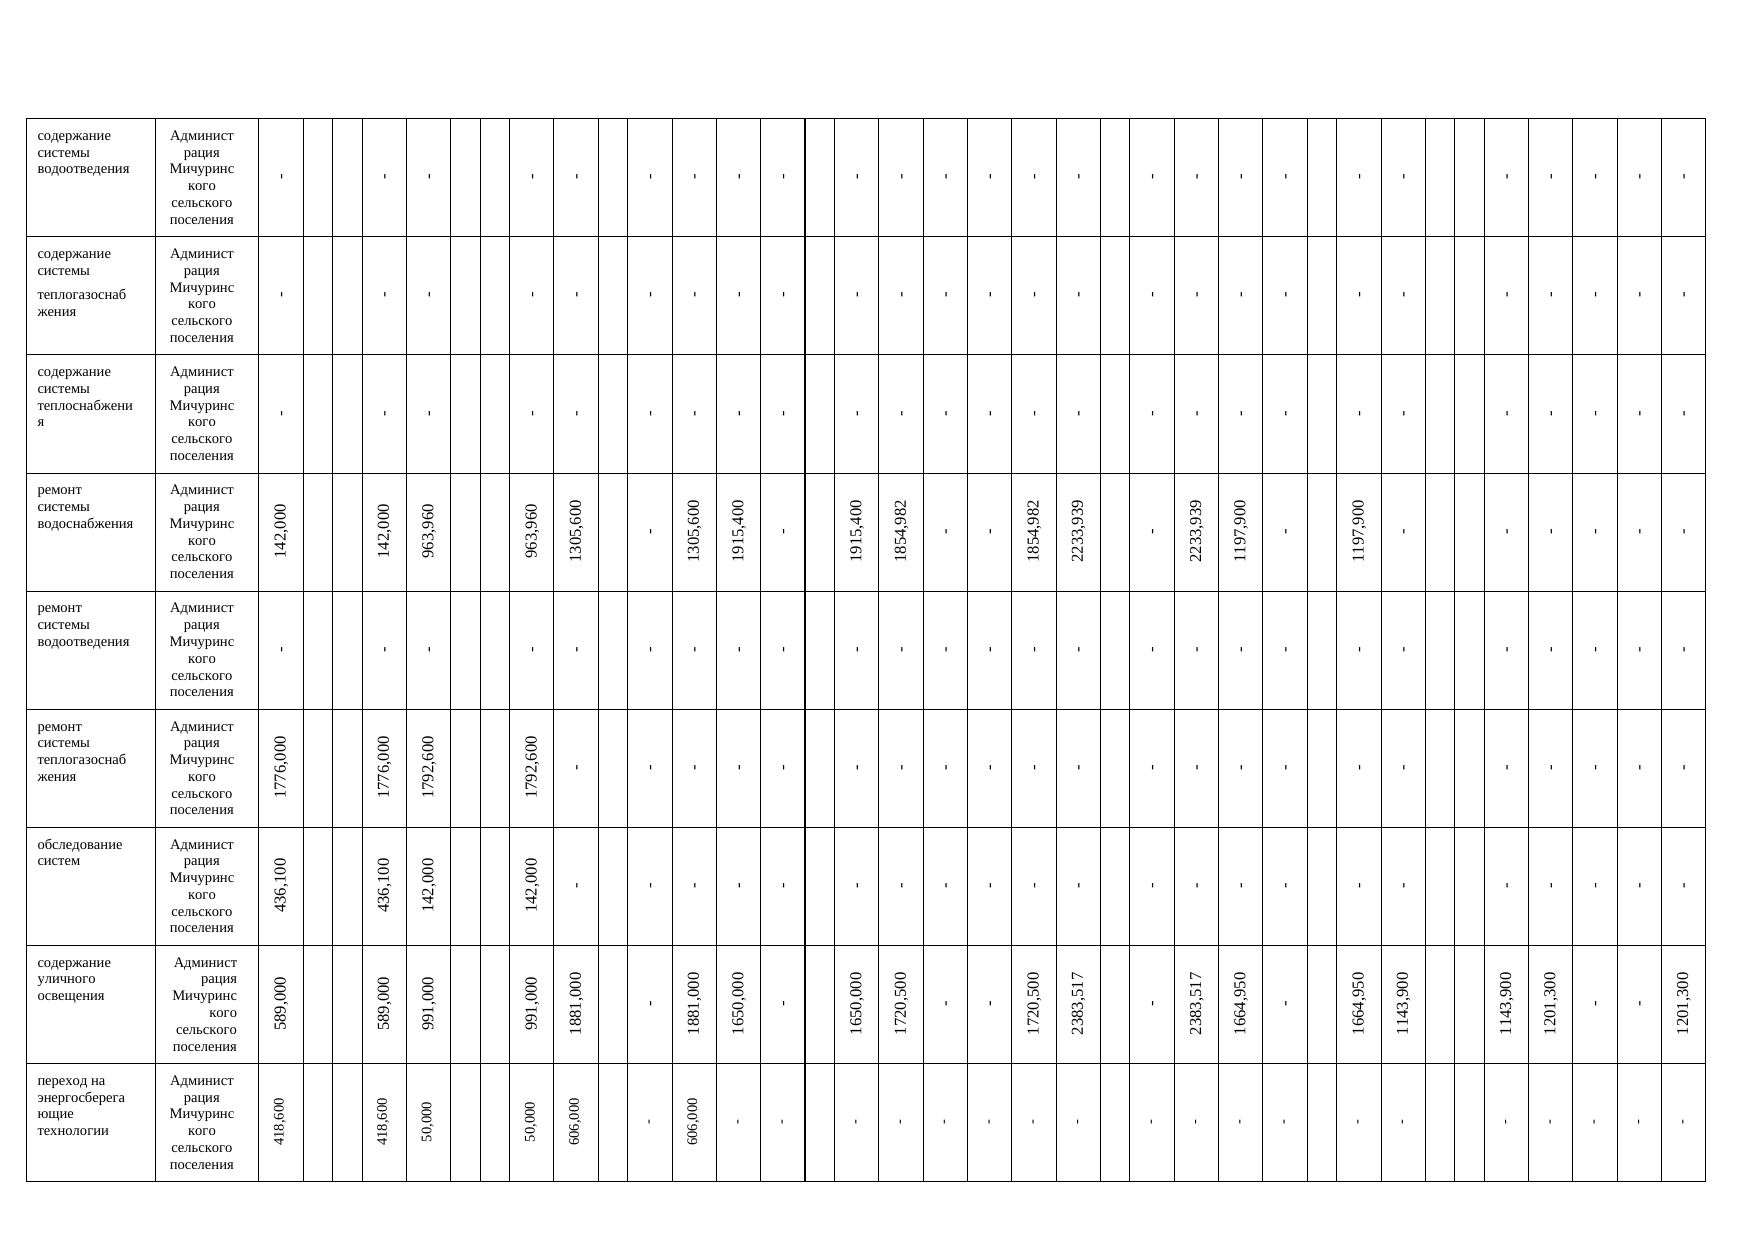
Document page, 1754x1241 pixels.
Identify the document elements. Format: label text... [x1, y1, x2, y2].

table_cell 1854,982 [1012, 474, 1056, 591]
table_cell - [407, 119, 450, 236]
table_cell - [1337, 592, 1381, 709]
table_cell - [628, 710, 672, 827]
table_cell - [717, 710, 760, 827]
table_cell 1143,900 [1382, 946, 1425, 1063]
table_cell - [451, 946, 480, 1063]
table_cell - [1012, 355, 1056, 472]
table_cell - [1012, 710, 1056, 827]
table_cell - [1308, 592, 1336, 709]
table_cell содержание системы теплоснабжения [27, 355, 155, 472]
table_cell 991,000 [510, 946, 553, 1063]
table_cell - [1662, 237, 1705, 354]
table_cell 1854,982 [879, 474, 923, 591]
table_cell - [717, 237, 760, 354]
table_cell - [333, 237, 362, 354]
table_cell - [1455, 237, 1484, 354]
table_cell - [835, 119, 878, 236]
table_cell - [1485, 474, 1528, 591]
table_cell - [1662, 710, 1705, 827]
table_cell - [451, 592, 480, 709]
table_cell - [1337, 1064, 1381, 1181]
table_cell - [806, 946, 834, 1063]
table_cell - [1382, 474, 1425, 591]
table_cell - [1101, 946, 1129, 1063]
table_cell 963,960 [510, 474, 553, 591]
table_cell - [924, 1064, 967, 1181]
table_cell - [835, 828, 878, 945]
table_cell - [1573, 119, 1617, 236]
table_cell 50,000 2330,0 [407, 1064, 450, 1181]
table_cell 1664,950 [1219, 946, 1262, 1063]
table_cell - [968, 710, 1011, 827]
table_cell - [1337, 710, 1381, 827]
table_cell 50,000 2330,0 [510, 1064, 553, 1181]
table_cell - [1426, 828, 1454, 945]
table_cell - [1308, 710, 1336, 827]
table_cell - [1618, 474, 1661, 591]
table_cell - [259, 237, 303, 354]
table_cell - [1219, 1064, 1262, 1181]
table_cell - [333, 474, 362, 591]
table_cell - [1382, 592, 1425, 709]
table_cell - [1382, 710, 1425, 827]
table_cell - [554, 592, 598, 709]
table_cell - [1263, 828, 1307, 945]
table_cell - [806, 1064, 834, 1181]
table_cell - [554, 710, 598, 827]
table_cell - [1455, 1064, 1484, 1181]
table_cell - [1263, 710, 1307, 827]
table_cell ремонт системы теплогазоснабжения [27, 710, 155, 827]
table_cell - [1175, 119, 1218, 236]
table_cell - [1012, 1064, 1056, 1181]
table_cell - [304, 710, 332, 827]
table_cell - [673, 710, 716, 827]
table_cell - [1426, 1064, 1454, 1181]
table_cell - [673, 237, 716, 354]
table_cell 1650,000 [835, 946, 878, 1063]
table_cell - [510, 355, 553, 472]
table_cell - [1618, 1064, 1661, 1181]
table_cell - [1426, 355, 1454, 472]
table_cell - [304, 946, 332, 1063]
table_cell - [333, 710, 362, 827]
table_cell - [451, 237, 480, 354]
table_cell 1720,500 [879, 946, 923, 1063]
table_cell - [1130, 355, 1174, 472]
table_cell - [1382, 119, 1425, 236]
table_cell - [761, 592, 804, 709]
table_cell - [879, 710, 923, 827]
table_cell - [806, 237, 834, 354]
table_cell - [968, 355, 1011, 472]
table_cell ремонт системы водоотведения [27, 592, 155, 709]
table_cell - [924, 355, 967, 472]
table_cell - [761, 119, 804, 236]
table_cell - [761, 1064, 804, 1181]
table_cell - [599, 828, 627, 945]
table_cell - [924, 237, 967, 354]
table_cell - [1618, 592, 1661, 709]
table_cell - [481, 474, 509, 591]
table_cell - [628, 946, 672, 1063]
table_cell - [1263, 946, 1307, 1063]
table_cell - [717, 355, 760, 472]
table_cell - [835, 355, 878, 472]
table_cell - [1382, 355, 1425, 472]
table_cell - [481, 710, 509, 827]
table_cell - [1529, 237, 1572, 354]
table_cell - [1485, 710, 1528, 827]
table_cell - [304, 592, 332, 709]
table_cell - [1101, 119, 1129, 236]
table_cell - [628, 474, 672, 591]
table_cell - [806, 474, 834, 591]
table_cell - [481, 237, 509, 354]
table_cell - [1573, 1064, 1617, 1181]
table_cell - - [761, 710, 804, 827]
table_cell - - [835, 1064, 878, 1181]
table_cell - [806, 710, 834, 827]
table_cell 418,600 720,0 [259, 1064, 303, 1181]
table_cell - [1485, 355, 1528, 472]
table_cell - [806, 119, 834, 236]
table_cell - [879, 592, 923, 709]
table_cell - [1573, 710, 1617, 827]
table_cell - [407, 237, 450, 354]
table_cell - [1573, 474, 1617, 591]
table_cell - [1057, 237, 1100, 354]
table_cell - [717, 1064, 760, 1181]
table_cell - [1219, 710, 1262, 827]
table_cell - [1308, 946, 1336, 1063]
table_cell - [761, 946, 804, 1063]
table_cell - [1130, 119, 1174, 236]
table_cell 1720,500 [1012, 946, 1056, 1063]
table_cell 142,000 [407, 828, 450, 945]
table_cell - [717, 828, 760, 945]
table_cell - [1485, 592, 1528, 709]
table_cell - [1101, 828, 1129, 945]
table_cell - [510, 592, 553, 709]
table_cell 1305,600 [554, 474, 598, 591]
table_cell - [806, 355, 834, 472]
table_cell - [1130, 592, 1174, 709]
table_cell - [363, 119, 406, 236]
table_cell - [1012, 592, 1056, 709]
table_cell 1915,400 [835, 474, 878, 591]
table_cell - [1426, 474, 1454, 591]
table_cell - [1455, 592, 1484, 709]
table_cell - [924, 710, 967, 827]
table_cell 1915,400 [717, 474, 760, 591]
table_cell - [1455, 474, 1484, 591]
table_cell - [451, 1064, 480, 1181]
table_cell - [554, 355, 598, 472]
table_cell - [1426, 237, 1454, 354]
table_cell - [1012, 119, 1056, 236]
table_cell 1197,900 [1337, 474, 1381, 591]
table_cell - [1455, 710, 1484, 827]
table_cell - [451, 828, 480, 945]
table_cell - [835, 237, 878, 354]
table_cell 436,100 [363, 828, 406, 945]
table_cell - [968, 828, 1011, 945]
table_cell - [304, 119, 332, 236]
table_cell - [481, 828, 509, 945]
table_cell - [717, 592, 760, 709]
table_cell - [761, 828, 804, 945]
table_cell - [1529, 828, 1572, 945]
table_cell - [1618, 119, 1661, 236]
table_cell - [333, 946, 362, 1063]
table_cell - [1426, 592, 1454, 709]
table_cell - [1573, 592, 1617, 709]
table_cell - [761, 474, 804, 591]
table_cell - [1130, 710, 1174, 827]
table_cell - [1455, 119, 1484, 236]
table_cell 142,000 [363, 474, 406, 591]
table_cell - [1101, 710, 1129, 827]
table_cell - [1101, 592, 1129, 709]
table_cell - [1057, 710, 1100, 827]
table_cell - [1662, 1064, 1705, 1181]
table_cell - [673, 828, 716, 945]
table_cell - [599, 474, 627, 591]
table_cell - [1573, 828, 1617, 945]
table_cell - [333, 1064, 362, 1181]
table_cell - [1308, 119, 1336, 236]
table_cell - [1426, 710, 1454, 827]
table_cell 1881,000 [554, 946, 598, 1063]
table_cell - [599, 237, 627, 354]
table_cell - [1057, 355, 1100, 472]
table_cell 589,000 [363, 946, 406, 1063]
table_cell - [554, 828, 598, 945]
table_cell - [304, 1064, 332, 1181]
table_cell - [1455, 828, 1484, 945]
table_cell - [1101, 474, 1129, 591]
table_cell - [363, 592, 406, 709]
table_cell - [1130, 946, 1174, 1063]
table_cell - [363, 355, 406, 472]
table_cell - [628, 237, 672, 354]
table_cell 1776,000 [259, 710, 303, 827]
table_cell - - [879, 1064, 923, 1181]
table_cell 1201,300 [1662, 946, 1705, 1063]
table_cell 1664,950 [1337, 946, 1381, 1063]
table_cell - [1337, 119, 1381, 236]
table_cell - [510, 237, 553, 354]
table_cell Администрация Мичуринского сельского поселения [156, 946, 258, 1063]
table_cell - [1426, 119, 1454, 236]
table_cell 1776,000 [363, 710, 406, 827]
table_cell - [1130, 237, 1174, 354]
table_cell - [879, 355, 923, 472]
table_cell - [1130, 828, 1174, 945]
table_cell - [481, 946, 509, 1063]
table_cell - [481, 592, 509, 709]
table_cell - [1219, 355, 1262, 472]
table_cell - [1618, 946, 1661, 1063]
table_cell - [968, 592, 1011, 709]
table_cell - [628, 119, 672, 236]
table_cell 963,960 [407, 474, 450, 591]
table_cell - [673, 355, 716, 472]
table_cell - [879, 828, 923, 945]
table_cell - [1175, 237, 1218, 354]
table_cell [156, 1064, 258, 1181]
table_cell - [259, 592, 303, 709]
table_cell - [481, 1064, 509, 1181]
table_cell - [451, 710, 480, 827]
table_cell - [1263, 592, 1307, 709]
table_cell - [259, 119, 303, 236]
table_cell - [1662, 119, 1705, 236]
table_cell переход на энергосберегающие технологии [27, 1064, 155, 1181]
table_cell - [673, 592, 716, 709]
table_cell - [1662, 474, 1705, 591]
table_cell - [628, 1064, 672, 1181]
table_cell - [968, 474, 1011, 591]
table_cell - [1175, 828, 1218, 945]
table_cell - [1101, 1064, 1129, 1181]
table_cell содержание системы теплогазоснабжения [27, 237, 155, 354]
table_cell - [1485, 237, 1528, 354]
table_cell 1650,000 [717, 946, 760, 1063]
table_cell 2233,939 [1175, 474, 1218, 591]
table_cell - [554, 237, 598, 354]
table_cell 1881,000 [673, 946, 716, 1063]
table_cell - [1219, 592, 1262, 709]
table_cell - [924, 592, 967, 709]
table_cell Администрация Мичуринского сельского поселения [156, 355, 258, 472]
table_cell - [1057, 828, 1100, 945]
table_cell - [1529, 355, 1572, 472]
table_cell 606,000 [673, 1064, 716, 1181]
table_cell - [1662, 592, 1705, 709]
table_cell - [1382, 1064, 1425, 1181]
table_cell - [1529, 592, 1572, 709]
table_cell - [304, 355, 332, 472]
table_cell 589,000 [259, 946, 303, 1063]
table_cell - [628, 592, 672, 709]
table_cell 1792,600 [510, 710, 553, 827]
table_cell 2383,517 [1057, 946, 1100, 1063]
table_cell - [1175, 710, 1218, 827]
table_cell - [1573, 946, 1617, 1063]
table_cell - [259, 355, 303, 472]
table_cell 1792,600 [407, 710, 450, 827]
table_cell - [451, 119, 480, 236]
table_cell - [628, 828, 672, 945]
table_cell - [599, 119, 627, 236]
table_cell - [451, 474, 480, 591]
table_cell - [1219, 237, 1262, 354]
table_cell содержание уличного освещения [27, 946, 155, 1063]
table_cell 2233,939 [1057, 474, 1100, 591]
table_cell - [1529, 474, 1572, 591]
table_cell - [1308, 474, 1336, 591]
table_cell - [879, 237, 923, 354]
table_cell - [879, 119, 923, 236]
table_cell - [1337, 237, 1381, 354]
table_cell - [1529, 1064, 1572, 1181]
table_cell - [407, 592, 450, 709]
table_cell 991,000 [407, 946, 450, 1063]
table_cell - [1057, 592, 1100, 709]
table_cell - [761, 237, 804, 354]
table_cell - [1175, 1064, 1218, 1181]
table_cell - [1662, 355, 1705, 472]
table_cell 418,600 720,0 [363, 1064, 406, 1181]
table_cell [156, 119, 258, 236]
table_cell Администрация Мичуринского сельского поселения [156, 592, 258, 709]
table_cell - [363, 237, 406, 354]
table_cell - [1263, 355, 1307, 472]
table_cell Администрация Мичуринского сельского поселения [156, 710, 258, 827]
table_cell - [717, 119, 760, 236]
table_cell - [1618, 710, 1661, 827]
table_cell - [481, 355, 509, 472]
table_cell - [1263, 1064, 1307, 1181]
table_cell - [1382, 237, 1425, 354]
table_cell - [968, 946, 1011, 1063]
table_cell - [1455, 355, 1484, 472]
table_cell - [1573, 237, 1617, 354]
table_cell - [1130, 474, 1174, 591]
table_cell - [1337, 828, 1381, 945]
table_cell - [1308, 1064, 1336, 1181]
table_cell - [1618, 237, 1661, 354]
table_cell - [924, 946, 967, 1063]
table_cell - [835, 710, 878, 827]
table_cell - [1101, 355, 1129, 472]
table_cell - [1618, 828, 1661, 945]
table_cell - [835, 592, 878, 709]
table_cell - [1057, 119, 1100, 236]
table_cell - [451, 355, 480, 472]
table_cell обследование систем [27, 828, 155, 945]
table_cell - [1263, 237, 1307, 354]
table_cell - [304, 474, 332, 591]
table_cell - [1308, 237, 1336, 354]
table_cell - [1485, 119, 1528, 236]
table_cell 1201,300 [1529, 946, 1572, 1063]
table_cell - [628, 355, 672, 472]
table_cell - [333, 828, 362, 945]
table_cell - [1573, 355, 1617, 472]
table_cell - [806, 828, 834, 945]
table_cell - [333, 592, 362, 709]
table_cell - [1012, 828, 1056, 945]
table_cell - [481, 119, 509, 236]
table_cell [156, 237, 258, 354]
table_cell - [968, 237, 1011, 354]
table_cell - [1175, 592, 1218, 709]
table_cell - [599, 355, 627, 472]
table_cell - [924, 474, 967, 591]
table_cell 1197,900 [1219, 474, 1262, 591]
table_cell - [1057, 1064, 1100, 1181]
table_cell - [333, 355, 362, 472]
table_cell - [1308, 828, 1336, 945]
table_cell - [1529, 710, 1572, 827]
table_cell Администрация Мичуринского сельского поселения [156, 474, 258, 591]
table_cell ремонт системы водоснабжения [27, 474, 155, 591]
table_cell содержание системы водоотведения [27, 119, 155, 236]
table_cell - [554, 119, 598, 236]
table_cell - [924, 119, 967, 236]
table_cell - [1485, 828, 1528, 945]
table_cell - [1175, 355, 1218, 472]
table_cell - [806, 592, 834, 709]
table_cell - [761, 355, 804, 472]
table_cell - [333, 119, 362, 236]
table_cell - [1263, 474, 1307, 591]
table_cell - [1485, 1064, 1528, 1181]
table_cell 2383,517 [1175, 946, 1218, 1063]
table_cell - [599, 946, 627, 1063]
table_cell - [1219, 828, 1262, 945]
table_cell - [1382, 828, 1425, 945]
table_cell - [407, 355, 450, 472]
table_cell - [599, 1064, 627, 1181]
table_cell - [1455, 946, 1484, 1063]
table_cell - [599, 592, 627, 709]
table_cell - [1426, 946, 1454, 1063]
table_cell 142,000 [259, 474, 303, 591]
table_cell 1143,900 [1485, 946, 1528, 1063]
table_cell - [1263, 119, 1307, 236]
table_cell - [1219, 119, 1262, 236]
table_cell - [1130, 1064, 1174, 1181]
table_cell - [599, 710, 627, 827]
table_cell - [1012, 237, 1056, 354]
table_cell - [510, 119, 553, 236]
table_cell - [968, 1064, 1011, 1181]
table_cell - [673, 119, 716, 236]
table_cell - [304, 237, 332, 354]
table_cell - [304, 828, 332, 945]
table_cell Администрация Мичуринского сельского поселения [156, 828, 258, 945]
table_cell 606,000 [554, 1064, 598, 1181]
table_cell - [1308, 355, 1336, 472]
table_cell - [1618, 355, 1661, 472]
table_cell - [1337, 355, 1381, 472]
table_cell 1305,600 [673, 474, 716, 591]
table_cell - [968, 119, 1011, 236]
table_cell - [924, 828, 967, 945]
table_cell 436,100 [259, 828, 303, 945]
table_cell - [1529, 119, 1572, 236]
table_cell - [1101, 237, 1129, 354]
table_cell 142,000 [510, 828, 553, 945]
table_cell - [1662, 828, 1705, 945]
